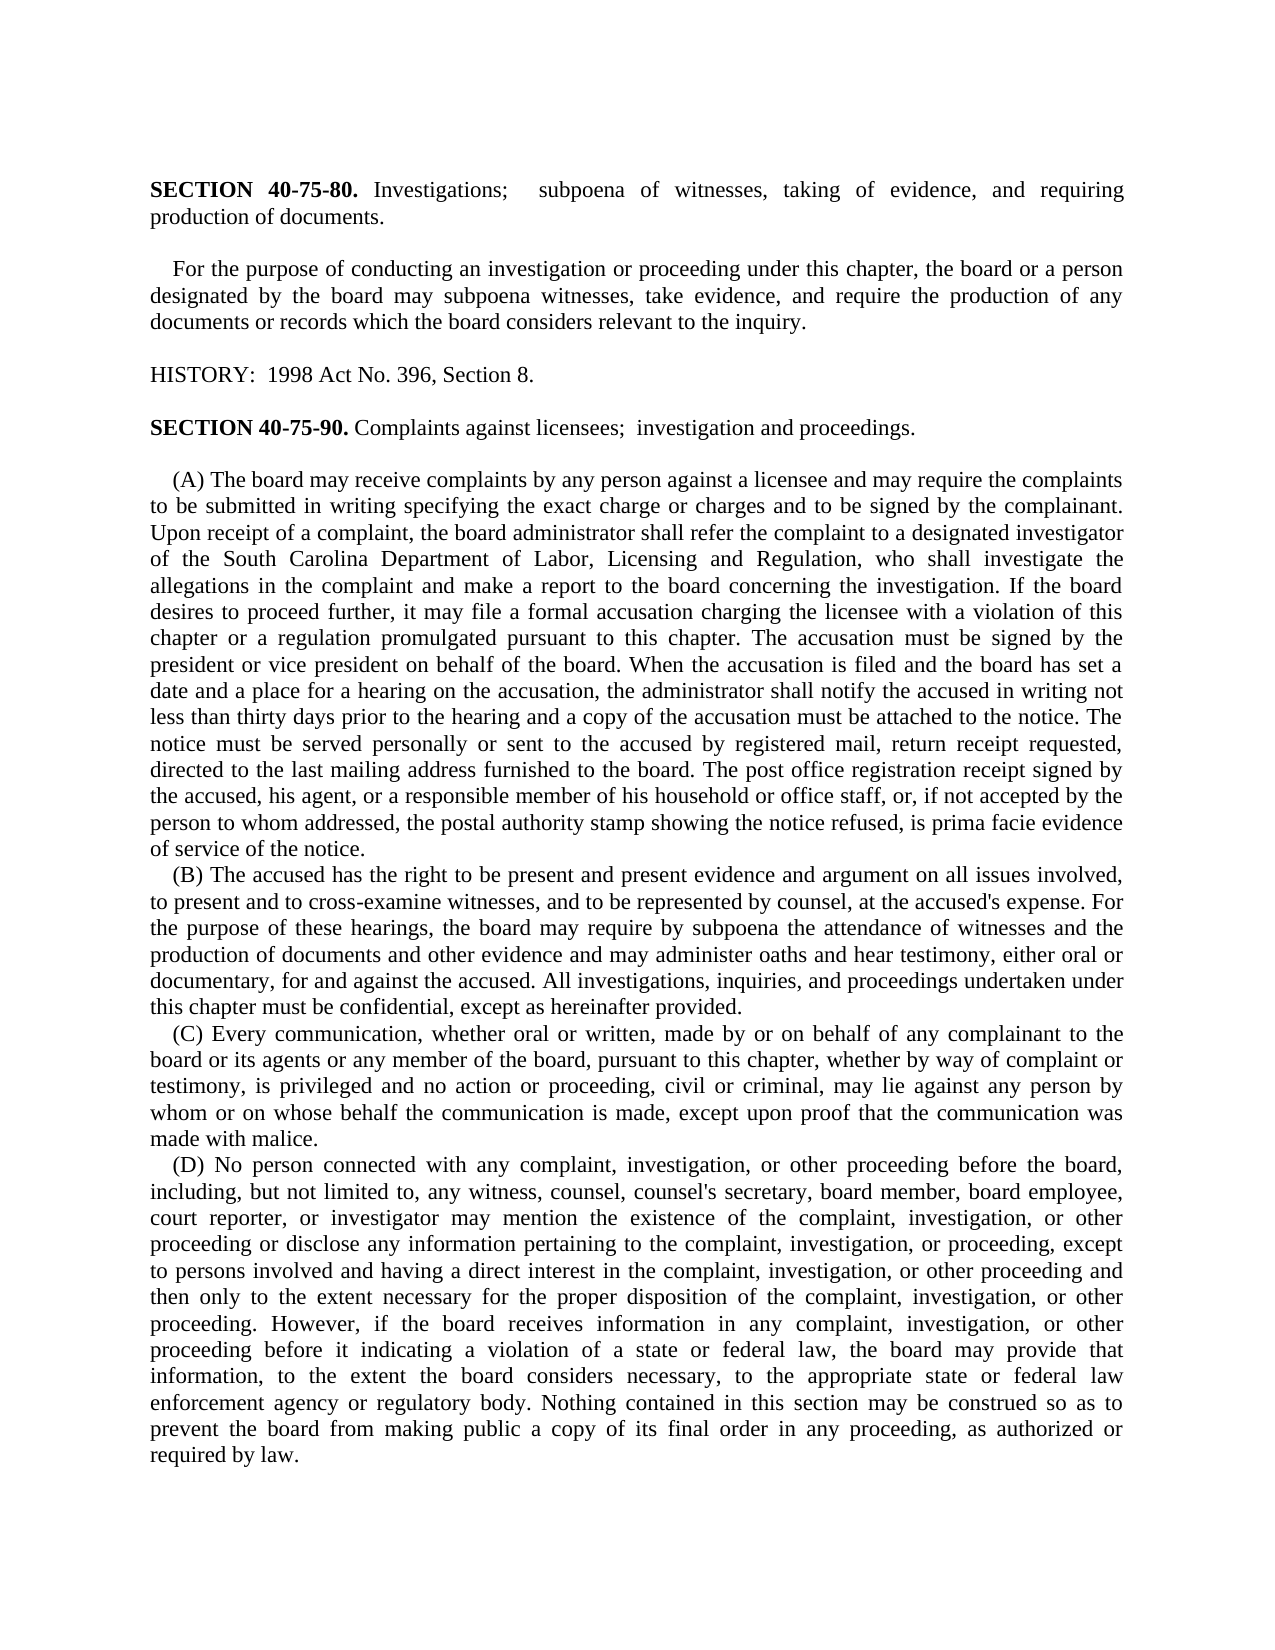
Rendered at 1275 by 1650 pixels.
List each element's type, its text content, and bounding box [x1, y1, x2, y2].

text For the purpose of conducting an investigation or proceeding under this chapter, the board or a person designated by the board may subpoena witnesses, take evidence, and require the production of any documents or records which the board considers relevant to the inquiry. [150, 255, 1125, 334]
text HISTORY: 1998 Act No. 396, Section 8. [150, 361, 1125, 387]
text (A) The board may receive complaints by any person against a licensee and may require the complaints to be submitted in writing specifying the exact charge or charges and to be signed by the complainant. Upon receipt of a complaint, the board administrator shall refer the complaint to a designated investigator of the South Carolina Department of Labor, Licensing and Regulation, who shall investigate the allegations in the complaint and make a report to the board concerning the investigation. If the board desires to proceed further, it may file a formal accusation charging the licensee with a violation of this chapter or a regulation promulgated pursuant to this chapter. The accusation must be signed by the president or vice president on behalf of the board. When the accusation is filed and the board has set a date and a place for a hearing on the accusation, the administrator shall notify the accused in writing not less than thirty days prior to the hearing and a copy of the accusation must be attached to the notice. The notice must be served personally or sent to the accused by registered mail, return receipt requested, directed to the last mailing address furnished to the board. The post office registration receipt signed by the accused, his agent, or a responsible member of his household or office staff, or, if not accepted by the person to whom addressed, the postal authority stamp showing the notice refused, is prima facie evidence of service of the notice. [150, 466, 1125, 862]
text (B) The accused has the right to be present and present evidence and argument on all issues involved, to present and to cross-examine witnesses, and to be represented by counsel, at the accused's expense. For the purpose of these hearings, the board may require by subpoena the attendance of witnesses and the production of documents and other evidence and may administer oaths and hear testimony, either oral or documentary, for and against the accused. All investigations, inquiries, and proceedings undertaken under this chapter must be confidential, except as hereinafter provided. [150, 862, 1125, 1020]
text SECTION 40-75-80. Investigations; subpoena of witnesses, taking of evidence, and requiring production of documents. [150, 176, 1125, 229]
text SECTION 40-75-90. Complaints against licensees; investigation and proceedings. [150, 413, 1125, 440]
text (D) No person connected with any complaint, investigation, or other proceeding before the board, including, but not limited to, any witness, counsel, counsel's secretary, board member, board employee, court reporter, or investigator may mention the existence of the complaint, investigation, or other proceeding or disclose any information pertaining to the complaint, investigation, or proceeding, except to persons involved and having a direct interest in the complaint, investigation, or other proceeding and then only to the extent necessary for the proper disposition of the complaint, investigation, or other proceeding. However, if the board receives information in any complaint, investigation, or other proceeding before it indicating a violation of a state or federal law, the board may provide that information, to the extent the board considers necessary, to the appropriate state or federal law enforcement agency or regulatory body. Nothing contained in this section may be construed so as to prevent the board from making public a copy of its final order in any proceeding, as authorized or required by law. [150, 1151, 1125, 1468]
text (C) Every communication, whether oral or written, made by or on behalf of any complainant to the board or its agents or any member of the board, pursuant to this chapter, whether by way of complaint or testimony, is privileged and no action or proceeding, civil or criminal, may lie against any person by whom or on whose behalf the communication is made, except upon proof that the communication was made with malice. [150, 1020, 1125, 1151]
